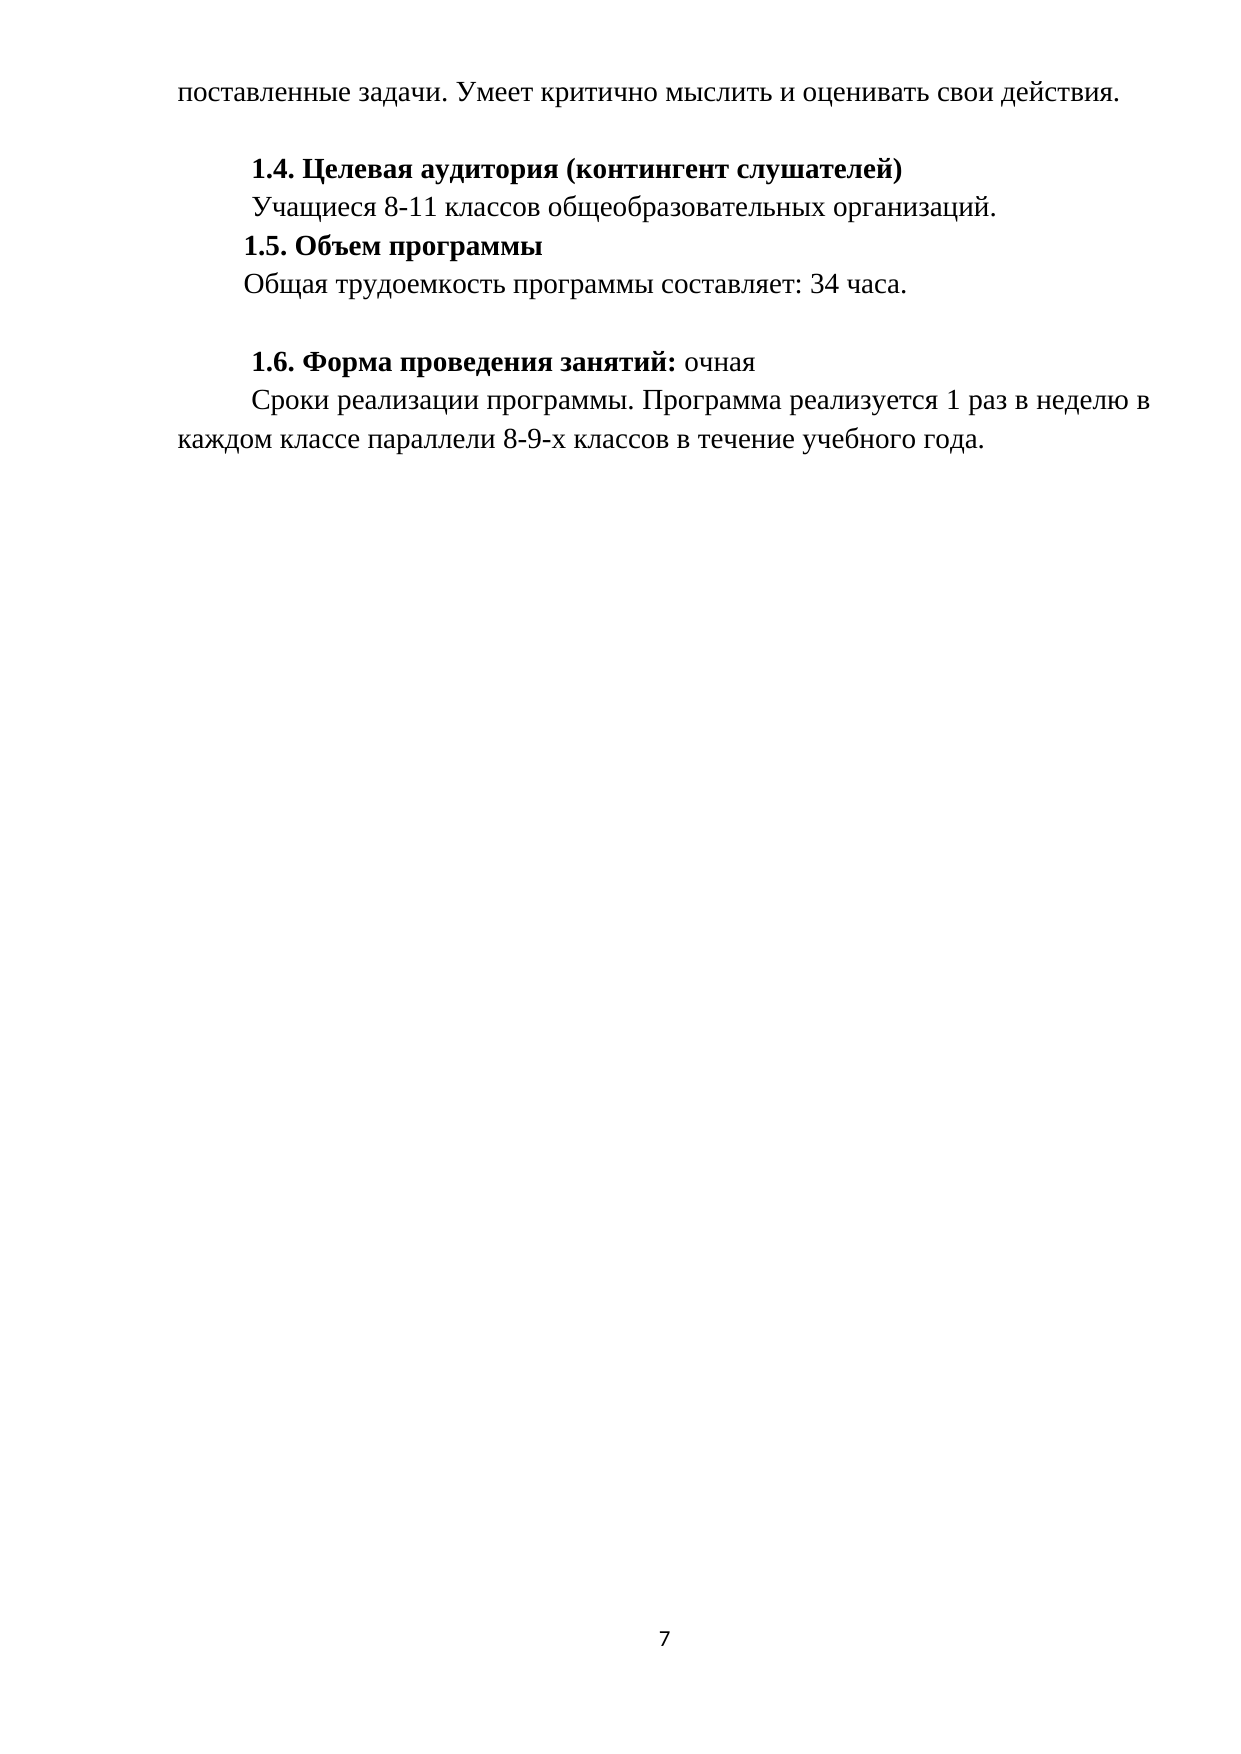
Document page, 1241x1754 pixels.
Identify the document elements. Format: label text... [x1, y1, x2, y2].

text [177, 74, 1152, 107]
text Сроки реализации программы. Программа реализуется 1 раз в неделю в каждом классе параллели 8-9-х классов в течение учебного года. [177, 382, 1152, 454]
text Общая трудоемкость программы составляет: 34 часа. [177, 267, 1152, 300]
text 1.4. Целевая аудитория (контингент слушателей) [177, 151, 1152, 184]
text 1.5. Объем программы [177, 228, 1152, 262]
text 1.6. Форма проведения занятий: очная [177, 344, 1152, 377]
text Учащиеся 8-11 классов общеобразовательных организаций. [177, 189, 1152, 223]
